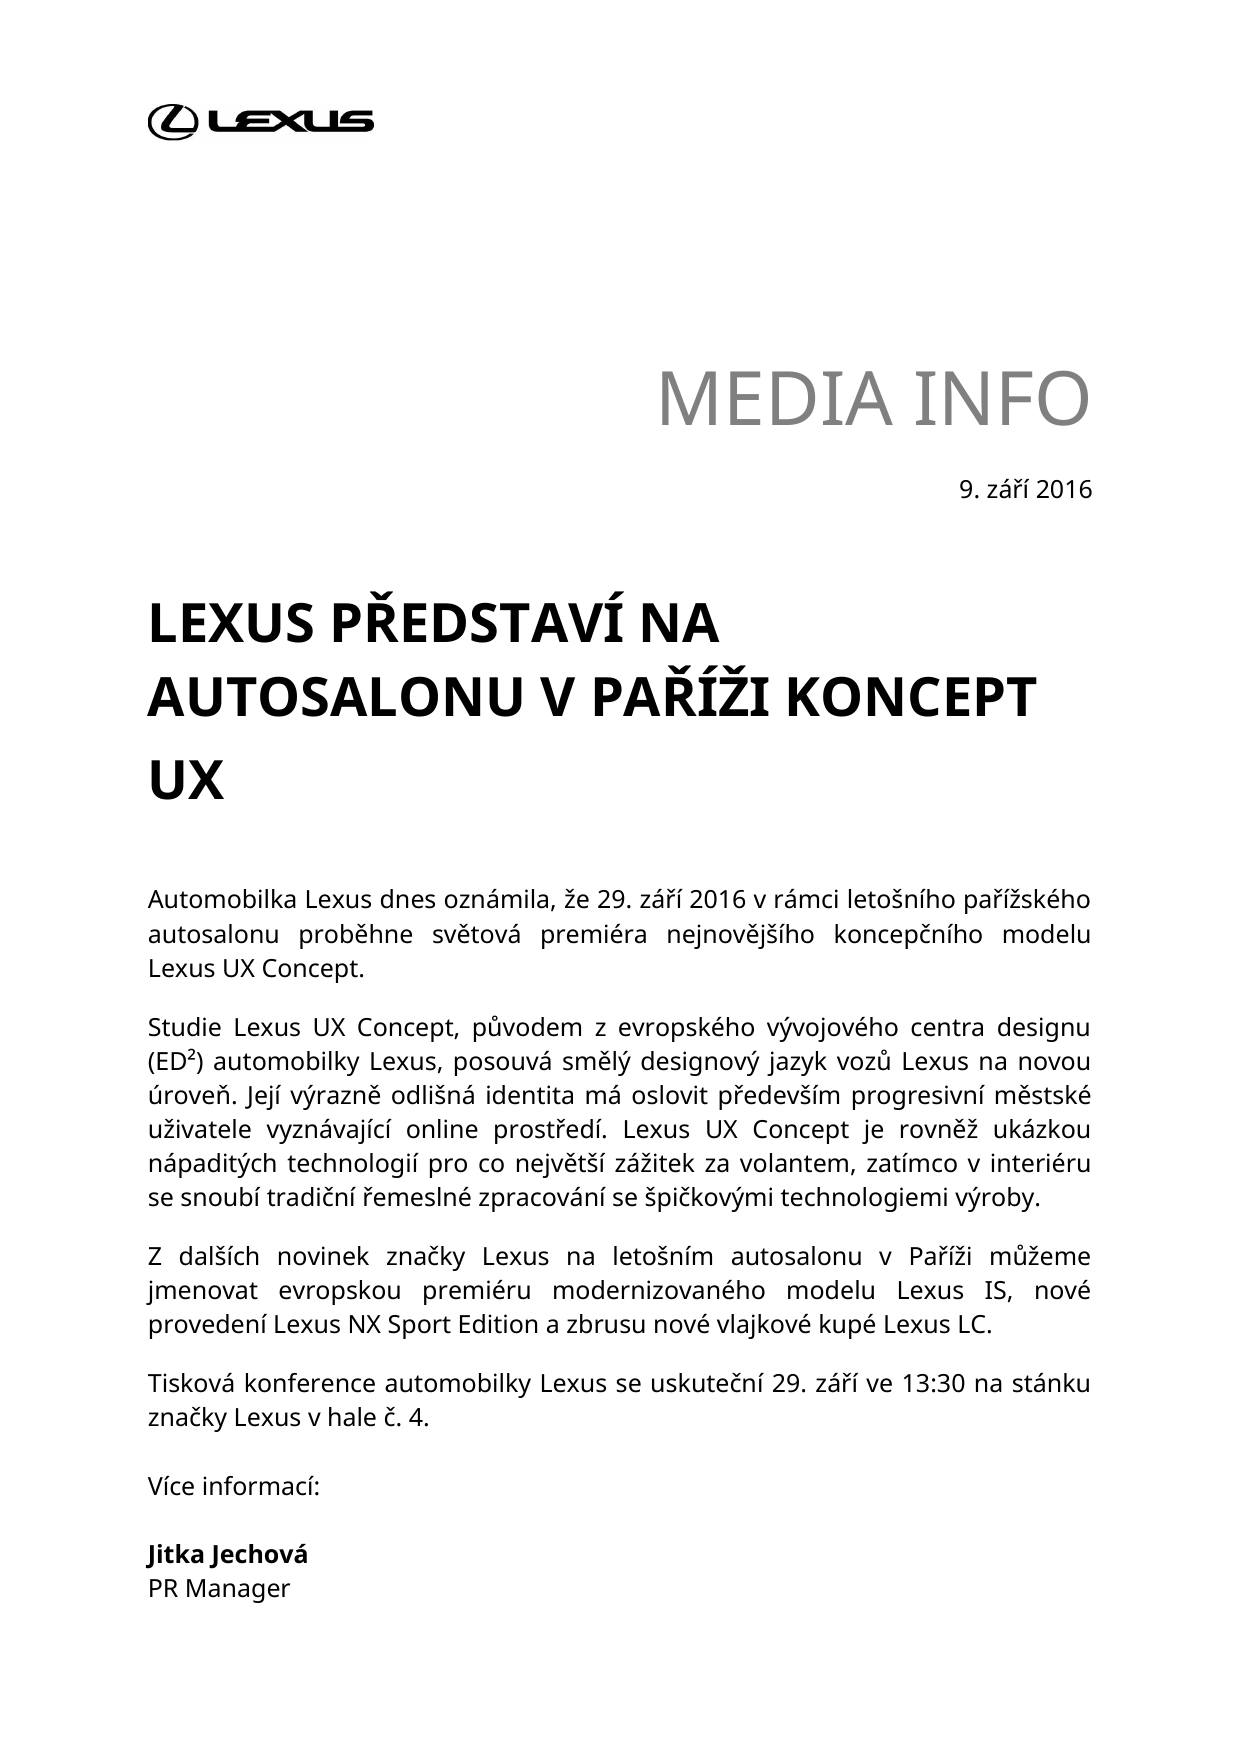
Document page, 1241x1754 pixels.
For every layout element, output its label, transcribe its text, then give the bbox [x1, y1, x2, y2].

text Z dalších novinek značky Lexus na letošním autosalonu v Paříži můžeme jmenovat evropskou premiéru modernizovaného modelu Lexus IS, nové provedení Lexus NX Sport Edition a zbrusu nové vlajkové kupé Lexus LC. [148, 1239, 1093, 1341]
text 9. září 2016 [148, 471, 1093, 506]
text Jitka Jechová [148, 1536, 1093, 1570]
text LEXUS PŘEDSTAVÍ NA AUTOSALONU V PAŘÍŽI KONCEPT UX [148, 585, 1093, 817]
text Více informací: [148, 1468, 1093, 1502]
text Automobilka Lexus dnes oznámila, že 29. září 2016 v rámci letošního pařížského autosalonu proběhne světová premiéra nejnovějšího koncepčního modelu Lexus UX Concept. [148, 882, 1093, 984]
text Studie Lexus UX Concept, původem z evropského vývojového centra designu (ED²) automobilky Lexus, posouvá smělý designový jazyk vozů Lexus na novou úroveň. Její výrazně odlišná identita má oslovit především progresivní městské uživatele vyznávající online prostředí. Lexus UX Concept je rovněž ukázkou nápaditých technologií pro co největší zážitek za volantem, zatímco v interiéru se snoubí tradiční řemeslné zpracování se špičkovými technologiemi výroby. [148, 1009, 1093, 1214]
text PR Manager [148, 1570, 1093, 1604]
text MEDIA INFO [590, 345, 1093, 447]
text Tisková konference automobilky Lexus se uskuteční 29. září ve 13:30 na stánku značky Lexus v hale č. 4. [148, 1366, 1093, 1434]
picture [147, 103, 375, 141]
